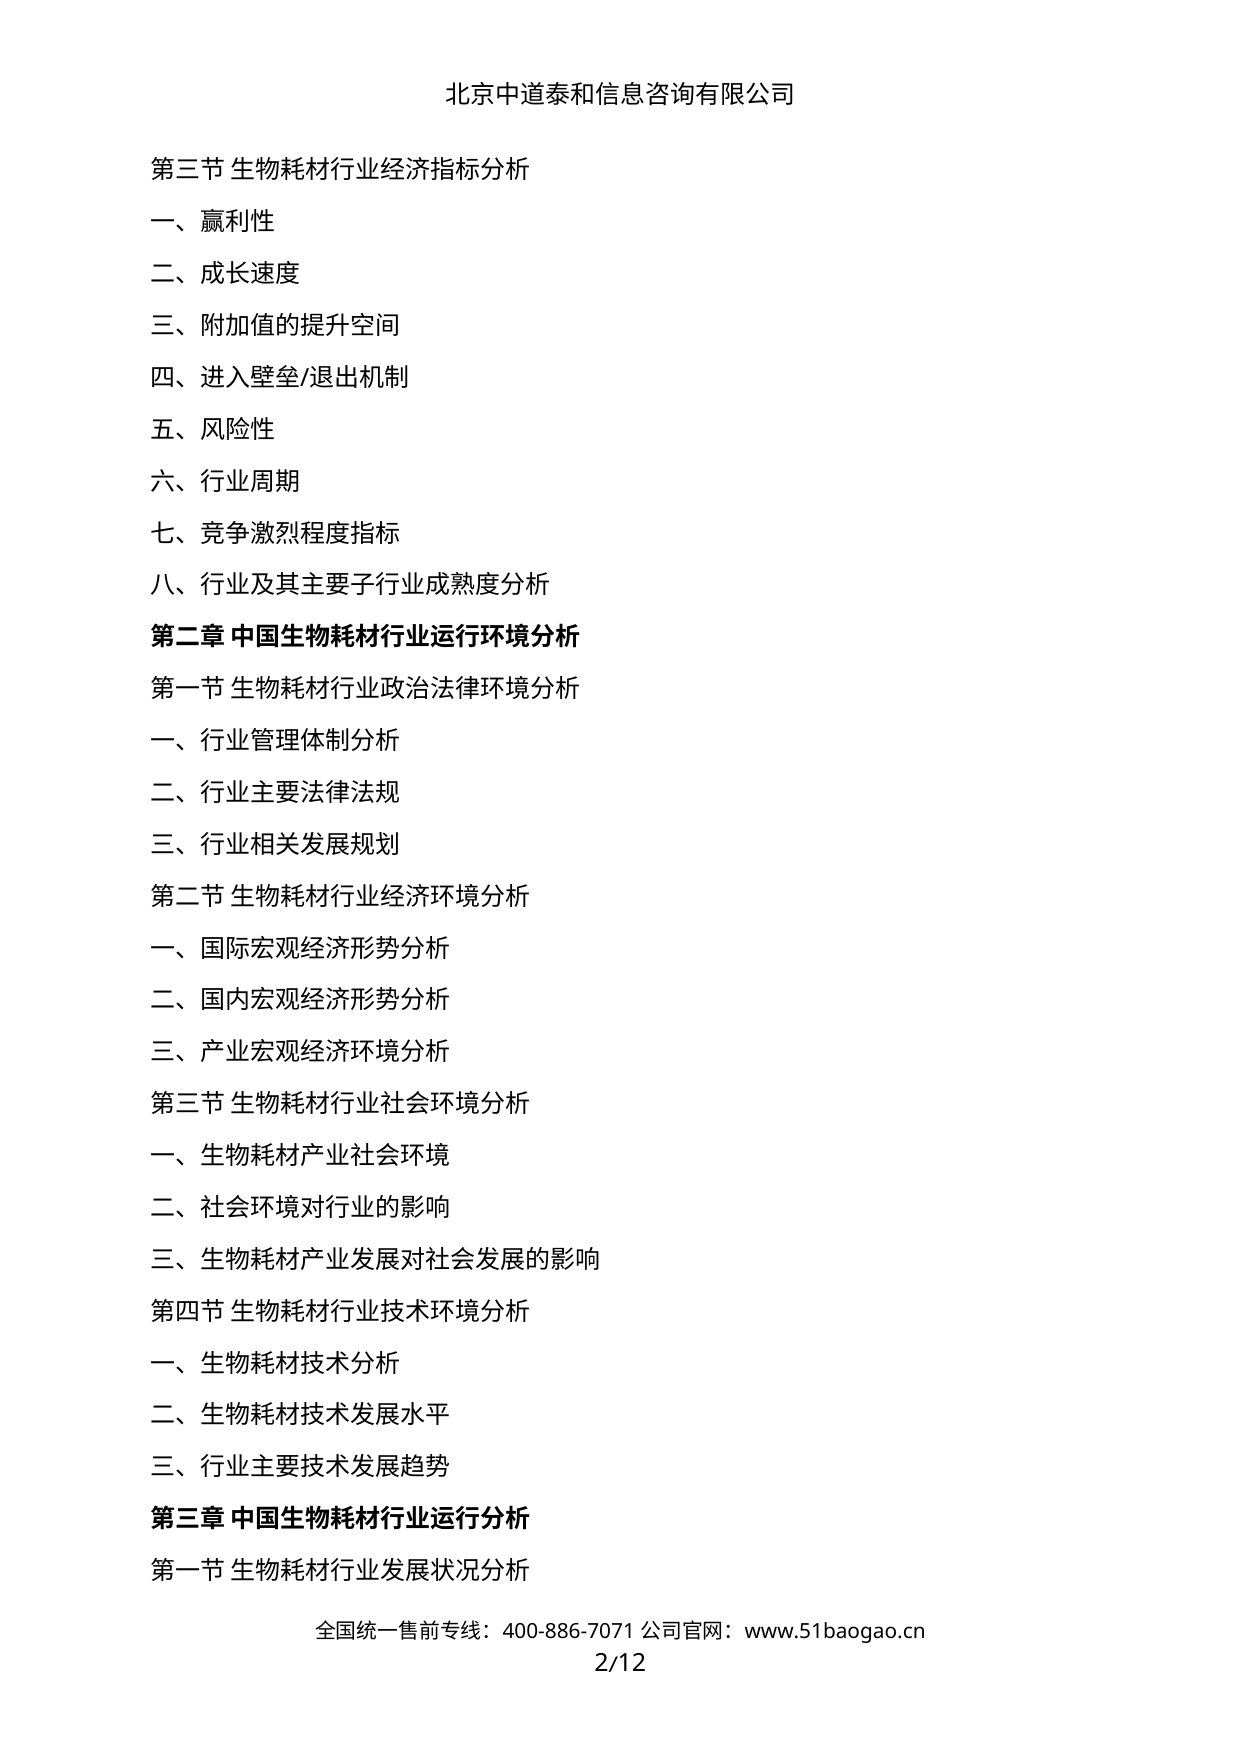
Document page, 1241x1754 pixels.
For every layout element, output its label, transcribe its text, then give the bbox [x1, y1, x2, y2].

text 第四节 生物耗材行业技术环境分析 [150, 1291, 1090, 1327]
text 一、国际宏观经济形势分析 [150, 928, 1090, 964]
text 第三章 中国生物耗材行业运行分析 [150, 1499, 1090, 1535]
text 第一节 生物耗材行业发展状况分析 [150, 1551, 1090, 1587]
text 三、行业主要技术发展趋势 [150, 1447, 1090, 1483]
text 第一节 生物耗材行业政治法律环境分析 [150, 669, 1090, 705]
text 二、社会环境对行业的影响 [150, 1187, 1090, 1224]
text 三、生物耗材产业发展对社会发展的影响 [150, 1239, 1090, 1276]
text 一、生物耗材技术分析 [150, 1343, 1090, 1379]
text 四、进入壁垒/退出机制 [150, 357, 1090, 394]
text 二、行业主要法律法规 [150, 772, 1090, 809]
text 一、行业管理体制分析 [150, 721, 1090, 757]
text 八、行业及其主要子行业成熟度分析 [150, 565, 1090, 601]
text 五、风险性 [150, 409, 1090, 446]
text 三、附加值的提升空间 [150, 306, 1090, 342]
text 二、生物耗材技术发展水平 [150, 1395, 1090, 1431]
text 一、赢利性 [150, 202, 1090, 238]
text 第三节 生物耗材行业社会环境分析 [150, 1084, 1090, 1120]
text 一、生物耗材产业社会环境 [150, 1136, 1090, 1172]
text 第三节 生物耗材行业经济指标分析 [150, 150, 1090, 186]
text 二、国内宏观经济形势分析 [150, 980, 1090, 1016]
text 三、行业相关发展规划 [150, 824, 1090, 861]
text 七、竞争激烈程度指标 [150, 513, 1090, 549]
text 三、产业宏观经济环境分析 [150, 1032, 1090, 1068]
text 第二章 中国生物耗材行业运行环境分析 [150, 617, 1090, 653]
text 第二节 生物耗材行业经济环境分析 [150, 876, 1090, 912]
text 六、行业周期 [150, 461, 1090, 497]
text 二、成长速度 [150, 254, 1090, 290]
